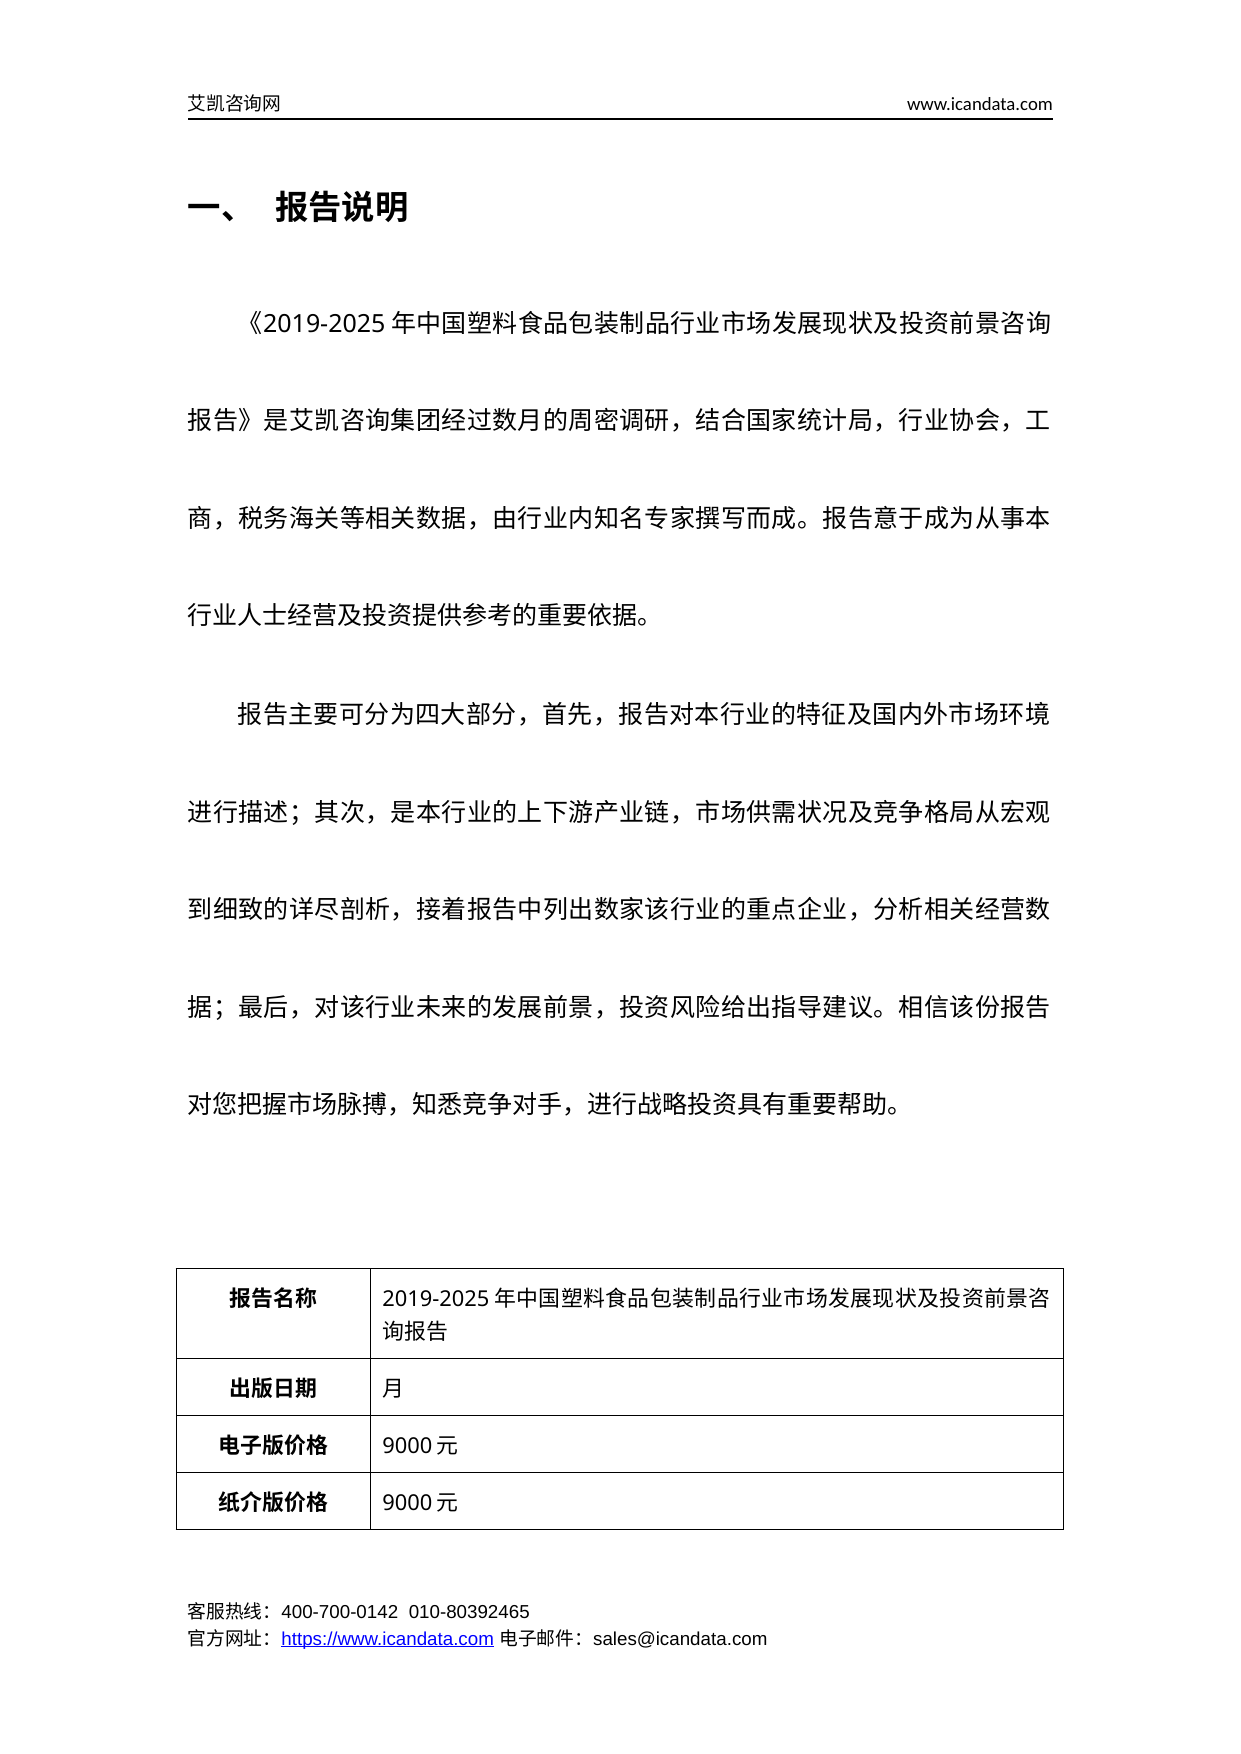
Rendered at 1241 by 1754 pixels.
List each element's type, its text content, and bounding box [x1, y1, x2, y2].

table_cell 出版日期 [177, 1359, 370, 1415]
table_cell 月 [371, 1359, 1063, 1415]
table_cell 9000元 [371, 1416, 1063, 1472]
table_cell 电子版价格 [177, 1416, 370, 1472]
table_cell 纸介版价格 [177, 1473, 370, 1529]
text 报告主要可分为四大部分，首先，报告对本行业的特征及国内外市场环境进行描述；其次，是本行业的上下游产业链，市场供需状况及竞争格局从宏观到细致的详尽剖析，接着报告中列出数家该行业的重点企业，分析相关经营数据；最后，对该行业未来的发展前景，投资风险给出指导建议。相信该份报告对您把握市场脉搏，知悉竞争对手，进行战略投资具有重要帮助。 [187, 681, 1053, 1136]
table_header 报告名称 [177, 1269, 370, 1358]
table_header 2019-2025年中国塑料食品包装制品行业市场发展现状及投资前景咨询报告 [371, 1269, 1063, 1358]
subtitle 报告说明 [187, 172, 1053, 237]
table_cell 9000元 [371, 1473, 1063, 1529]
text 《2019-2025年中国塑料食品包装制品行业市场发展现状及投资前景咨询报告》是艾凯咨询集团经过数月的周密调研，结合国家统计局，行业协会，工商，税务海关等相关数据，由行业内知名专家撰写而成。报告意于成为从事本行业人士经营及投资提供参考的重要依据。 [187, 289, 1053, 646]
